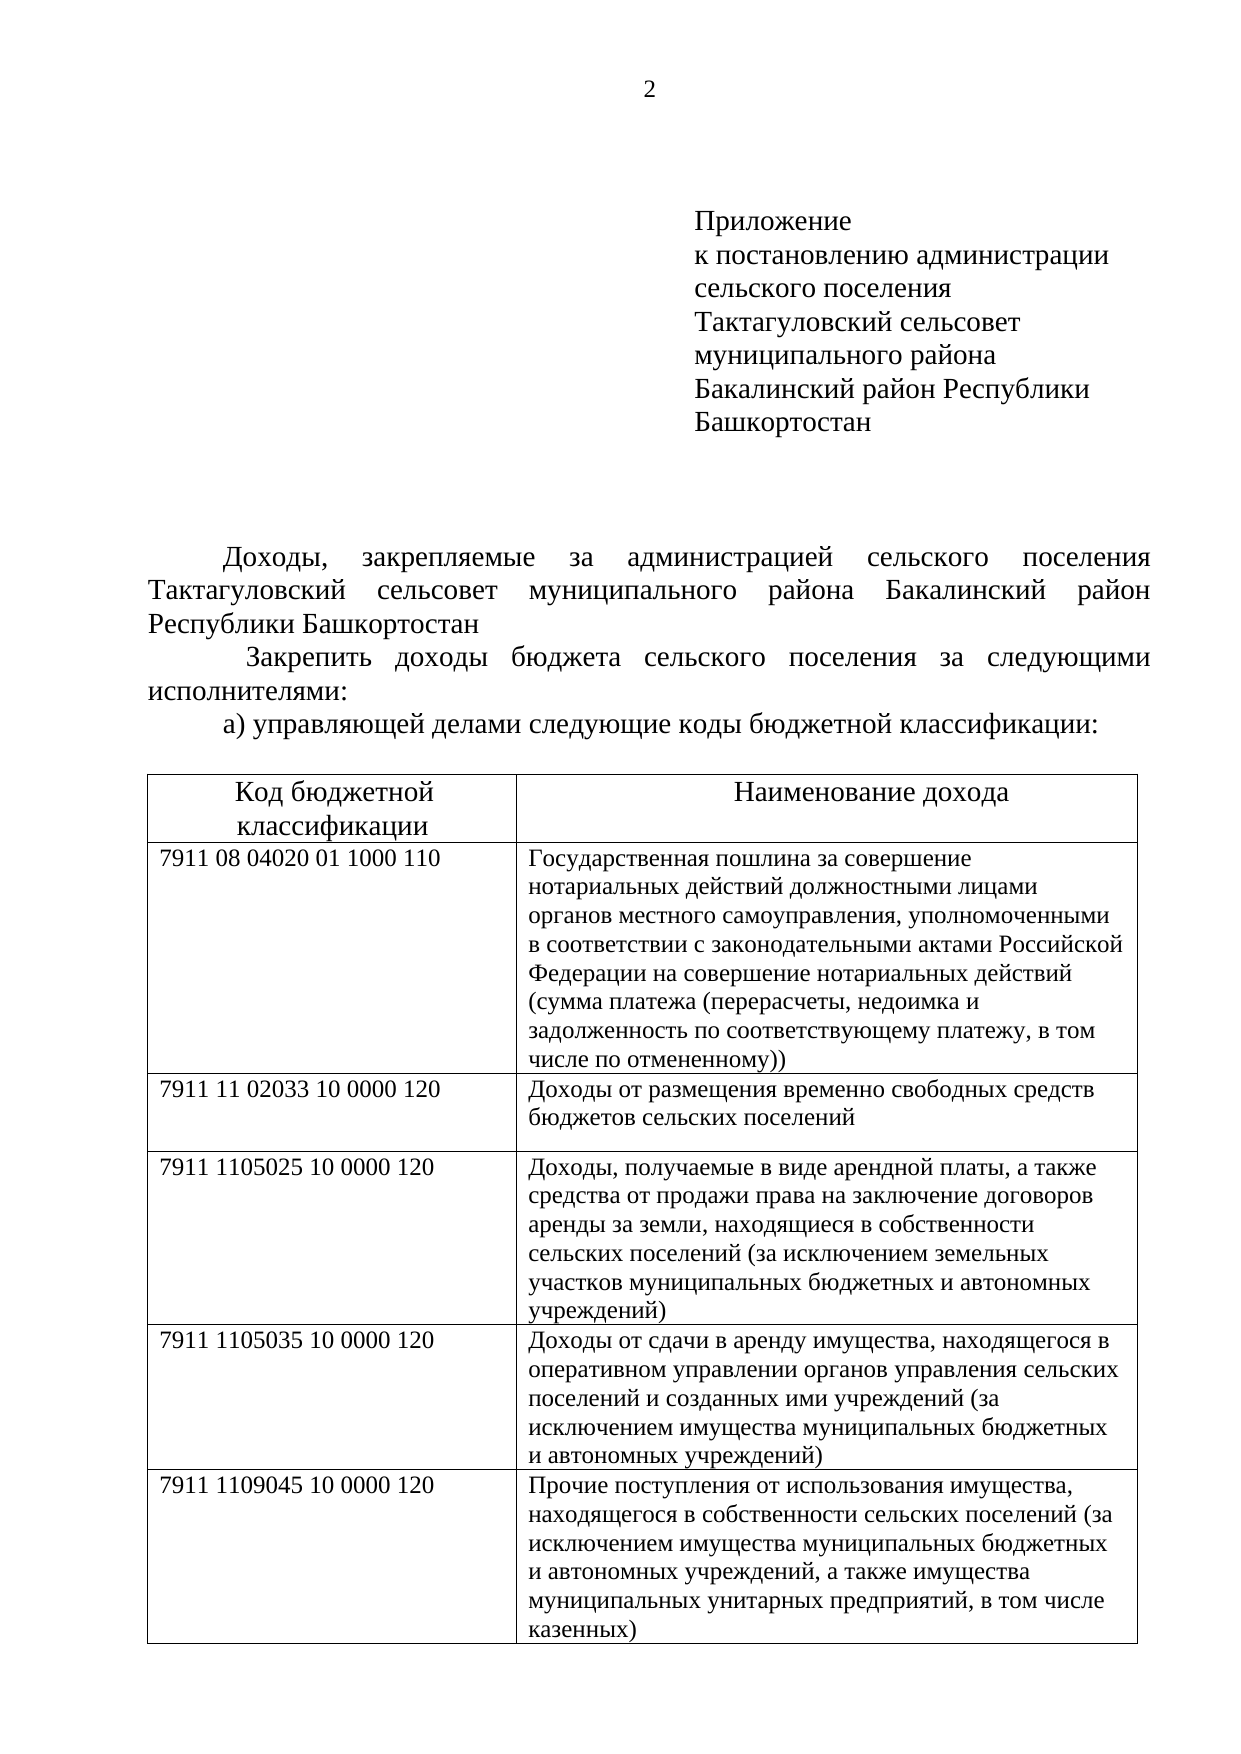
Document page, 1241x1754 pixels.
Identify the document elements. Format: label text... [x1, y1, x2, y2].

text Приложение [694, 203, 1152, 237]
table_cell 7911 1105025 10 0000 120 [148, 1152, 516, 1324]
table_header Наименование дохода [517, 775, 1137, 842]
table_cell 7911 08 04020 01 1000 110 [148, 843, 516, 1073]
text Закрепить доходы бюджета сельского поселения за следующими исполнителями: [148, 639, 1152, 706]
table_cell Прочие поступления от использования имущества, находящегося в собственности сельских поселений (за исключением имущества муниципальных бюджетных и автономных учреждений, а также имущества муниципальных унитарных предприятий, в том числе казенных) [517, 1470, 1137, 1643]
table_cell 7911 11 02033 10 0000 120 [148, 1074, 516, 1151]
table_cell Доходы, получаемые в виде арендной платы, а также средства от продажи права на заключение договоров аренды за земли, находящиеся в собственности сельских поселений (за исключением земельных участков муниципальных бюджетных и автономных учреждений) [517, 1152, 1137, 1324]
table_cell Государственная пошлина за совершение нотариальных действий должностными лицами органов местного самоуправления, уполномоченными в соответствии с законодательными актами Российской Федерации на совершение нотариальных действий (сумма платежа (перерасчеты, недоимка и задолженность по соответствующему платежу, в том числе по отмененному)) [517, 843, 1137, 1073]
table_cell 7911 1109045 10 0000 120 [148, 1470, 516, 1643]
text к постановлению администрации сельского поселения Тактагуловский сельсовет муниципального района Бакалинский район Республики Башкортостан [694, 237, 1152, 438]
table_cell Доходы от размещения временно свободных средств бюджетов сельских поселений [517, 1074, 1137, 1151]
table_header Код бюджетной классификации [148, 775, 516, 842]
table_cell Доходы от сдачи в аренду имущества, находящегося в оперативном управлении органов управления сельских поселений и созданных ими учреждений (за исключением имущества муниципальных бюджетных и автономных учреждений) [517, 1325, 1137, 1469]
table_cell 7911 1105035 10 0000 120 [148, 1325, 516, 1469]
text Доходы, закрепляемые за администрацией сельского поселения Тактагуловский сельсовет муниципального района Бакалинский район Республики Башкортостан [148, 539, 1152, 639]
text а) управляющей делами следующие коды бюджетной классификации: [148, 706, 1152, 740]
